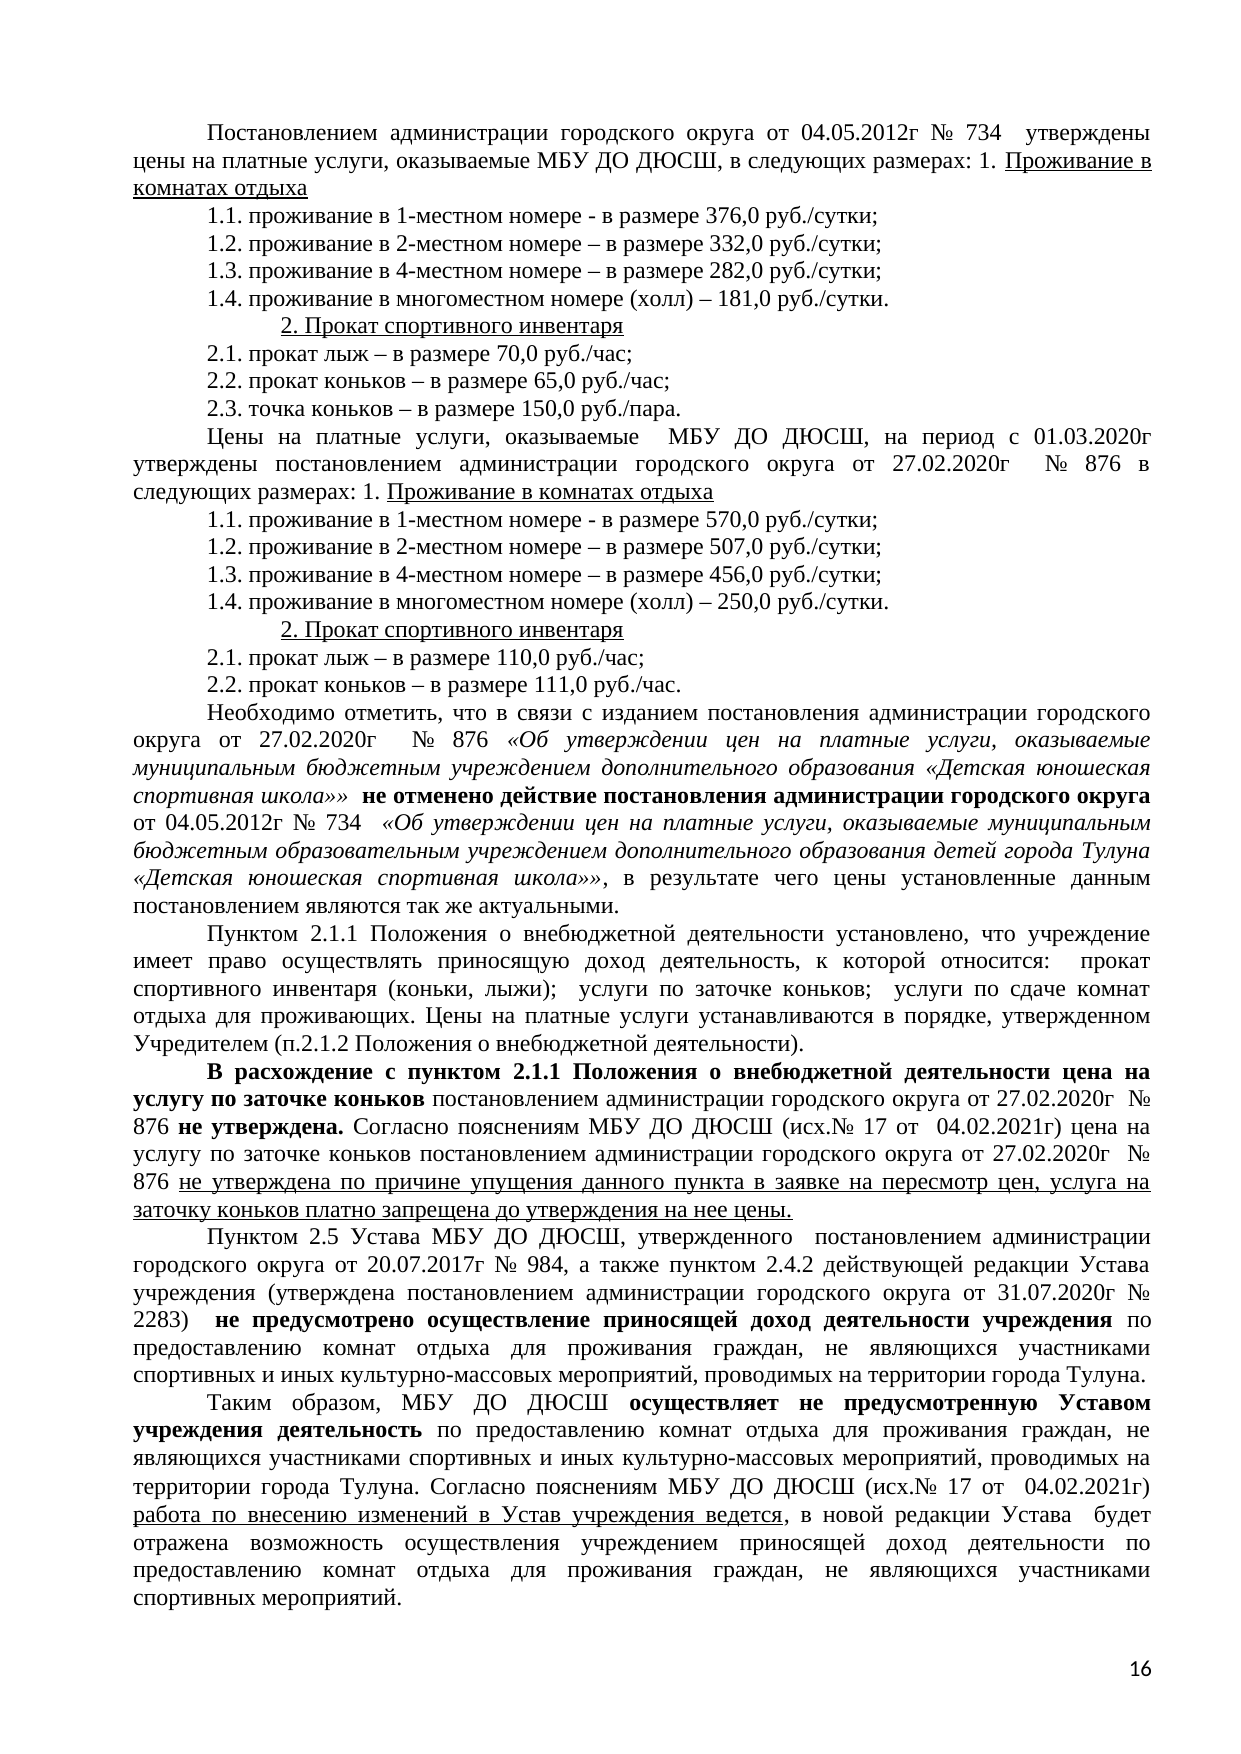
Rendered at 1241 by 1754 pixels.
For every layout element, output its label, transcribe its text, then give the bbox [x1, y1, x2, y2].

text 2.1. прокат лыж – в размере 70,0 руб./час; [207, 339, 1152, 367]
text Пунктом 2.5 Устава МБУ ДО ДЮСШ, утвержденного постановлением администрации городского округа от 20.07.2017г № 984, а также пунктом 2.4.2 действующей редакции Устава учреждения (утверждена постановлением администрации городского округа от 31.07.2020г № 2283) не предусмотрено осуществление приносящей доход деятельности учреждения по предоставлению комнат отдыха для проживания граждан, не являющихся участниками спортивных и иных культурно-массовых мероприятий, проводимых на территории города Тулуна. [133, 1222, 1152, 1388]
text 1.3. проживание в 4-местном номере – в размере 282,0 руб./сутки; [207, 256, 1152, 284]
text 1.2. проживание в 2-местном номере – в размере 332,0 руб./сутки; [207, 228, 1152, 256]
text Таким образом, МБУ ДО ДЮСШ осуществляет не предусмотренную Уставом учреждения деятельность по предоставлению комнат отдыха для проживания граждан, не являющихся участниками спортивных и иных культурно-массовых мероприятий, проводимых на территории города Тулуна. Согласно пояснениям МБУ ДО ДЮСШ (исх.№ 17 от 04.02.2021г) работа по внесению изменений в Устав учреждения ведется, в новой редакции Устава будет отражена возможность осуществления учреждением приносящей доход деятельности по предоставлению комнат отдыха для проживания граждан, не являющихся участниками спортивных мероприятий. [133, 1388, 1152, 1610]
text 1.2. проживание в 2-местном номере – в размере 507,0 руб./сутки; [207, 532, 1152, 560]
text Постановлением администрации городского округа от 04.05.2012г № 734 утверждены цены на платные услуги, оказываемые МБУ ДО ДЮСШ, в следующих размерах: 1. Проживание в комнатах отдыха [133, 118, 1152, 201]
text 2. Прокат спортивного инвентаря [207, 615, 1152, 643]
text 1.4. проживание в многоместном номере (холл) – 250,0 руб./сутки. [207, 587, 1152, 615]
text 1.1. проживание в 1-местном номере - в размере 376,0 руб./сутки; [207, 201, 1152, 228]
text 2.2. прокат коньков – в размере 65,0 руб./час; [207, 367, 1152, 394]
text 1.1. проживание в 1-местном номере - в размере 570,0 руб./сутки; [207, 504, 1152, 532]
text 1.4. проживание в многоместном номере (холл) – 181,0 руб./сутки. [207, 284, 1152, 311]
text Цены на платные услуги, оказываемые МБУ ДО ДЮСШ, на период с 01.03.2020г утверждены постановлением администрации городского округа от 27.02.2020г № 876 в следующих размерах: 1. Проживание в комнатах отдыха [133, 422, 1152, 504]
text 1.3. проживание в 4-местном номере – в размере 456,0 руб./сутки; [207, 560, 1152, 587]
text В расхождение с пунктом 2.1.1 Положения о внебюджетной деятельности цена на услугу по заточке коньков постановлением администрации городского округа от 27.02.2020г № 876 не утверждена. Согласно пояснениям МБУ ДО ДЮСШ (исх.№ 17 от 04.02.2021г) цена на услугу по заточке коньков постановлением администрации городского округа от 27.02.2020г № 876 не утверждена по причине упущения данного пункта в заявке на пересмотр цен, услуга на заточку коньков платно запрещена до утверждения на нее цены. [133, 1057, 1152, 1222]
text Пунктом 2.1.1 Положения о внебюджетной деятельности установлено, что учреждение имеет право осуществлять приносящую доход деятельность, к которой относится: прокат спортивного инвентаря (коньки, лыжи); услуги по заточке коньков; услуги по сдаче комнат отдыха для проживающих. Цены на платные услуги устанавливаются в порядке, утвержденном Учредителем (п.2.1.2 Положения о внебюджетной деятельности). [133, 919, 1152, 1057]
text Необходимо отметить, что в связи с изданием постановления администрации городского округа от 27.02.2020г № 876 «Об утверждении цен на платные услуги, оказываемые муниципальным бюджетным учреждением дополнительного образования «Детская юношеская спортивная школа»» не отменено действие постановления администрации городского округа от 04.05.2012г № 734 «Об утверждении цен на платные услуги, оказываемые муниципальным бюджетным образовательным учреждением дополнительного образования детей города Тулуна «Детская юношеская спортивная школа»», в результате чего цены установленные данным постановлением являются так же актуальными. [133, 698, 1152, 919]
text 2. Прокат спортивного инвентаря [207, 311, 1152, 339]
text 2.1. прокат лыж – в размере 110,0 руб./час; [207, 643, 1152, 670]
text 2.2. прокат коньков – в размере 111,0 руб./час. [207, 670, 1152, 698]
text 2.3. точка коньков – в размере 150,0 руб./пара. [207, 394, 1152, 422]
